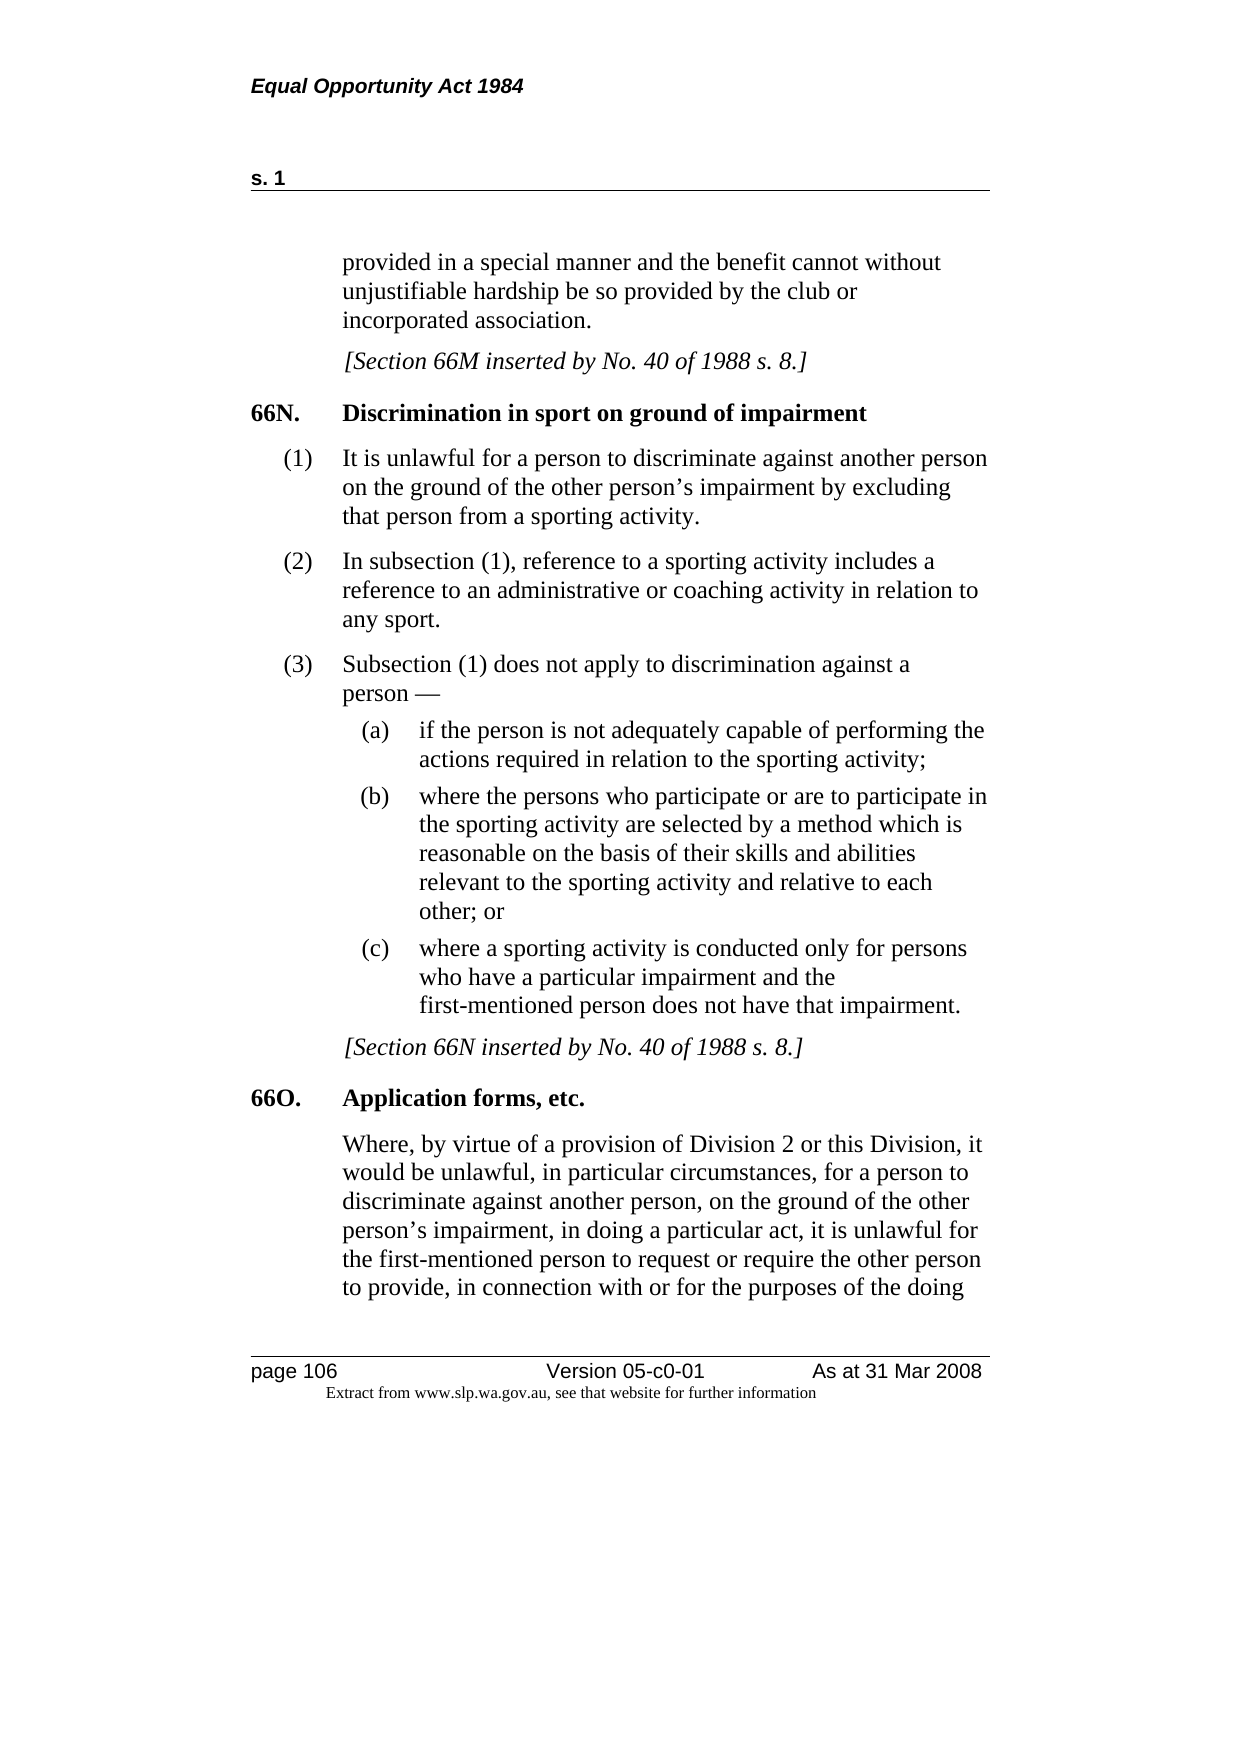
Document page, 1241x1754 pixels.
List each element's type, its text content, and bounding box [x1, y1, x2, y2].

text [Section 66N inserted by No. 40 of 1988 s. 8.] [251, 1032, 990, 1060]
subtitle 66N. Discrimination in sport on ground of impairment [251, 398, 990, 427]
subtitle 66O. Application forms, etc. [251, 1083, 990, 1112]
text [251, 1129, 990, 1301]
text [251, 247, 990, 334]
text (2) In subsection (1), reference to a sporting activity includes a reference to an administrative or coaching activity in relation to any sport. [251, 546, 990, 632]
text (1) It is unlawful for a person to discriminate against another person on the ground of the other person’s impairment by excluding that person from a sporting activity. [251, 443, 990, 529]
text (3) Subsection (1) does not apply to discrimination against a person — [251, 649, 990, 707]
text (b) where the persons who participate or are to participate in the sporting activity are selected by a method which is reasonable on the basis of their skills and abilities relevant to the sporting activity and relative to each other; or [251, 781, 990, 924]
text (a) if the person is not adequately capable of performing the actions required in relation to the sporting activity; [251, 715, 990, 772]
text (c) where a sporting activity is conducted only for persons who have a particular impairment and the first-mentioned person does not have that impairment. [251, 933, 990, 1019]
text [Section 66M inserted by No. 40 of 1988 s. 8.] [251, 346, 990, 375]
